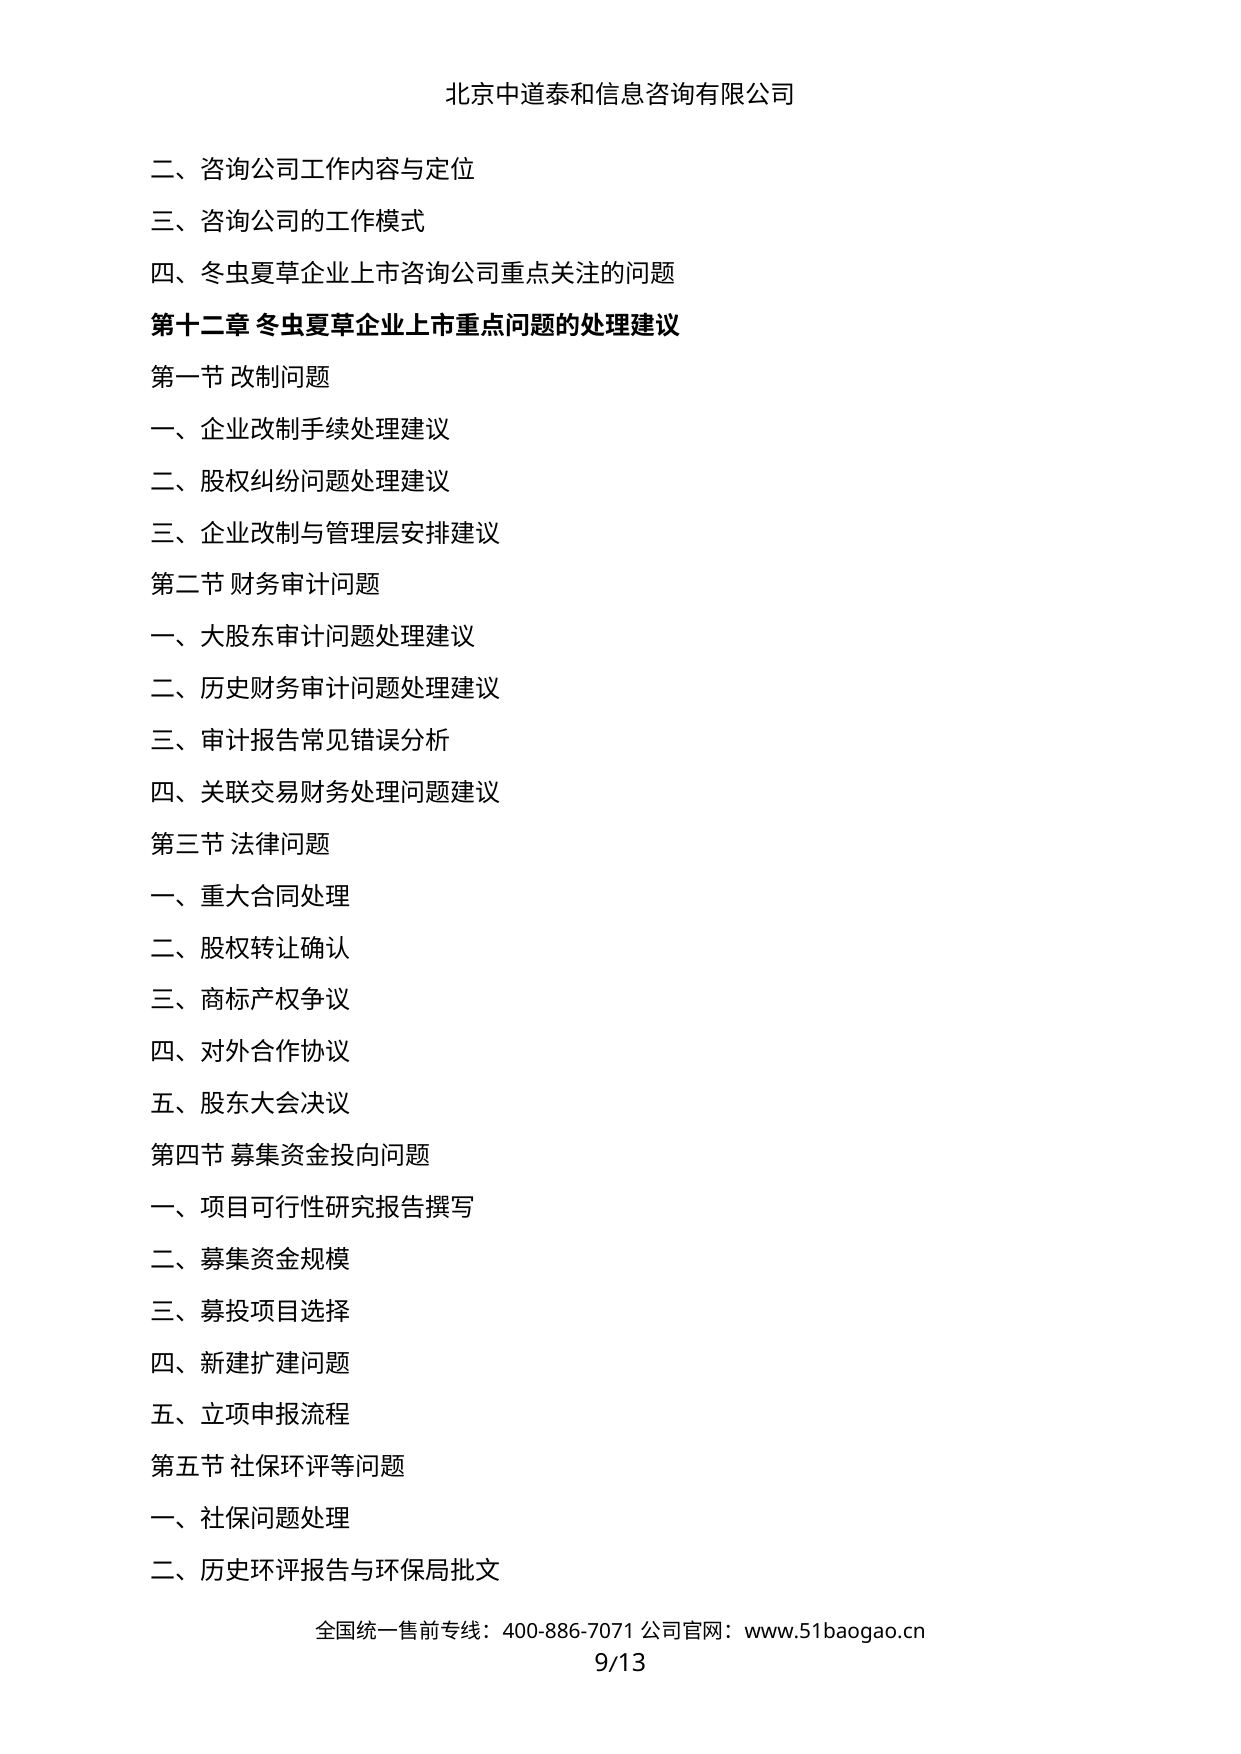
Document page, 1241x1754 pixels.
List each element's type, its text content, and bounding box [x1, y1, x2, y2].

text 四、冬虫夏草企业上市咨询公司重点关注的问题 [150, 254, 1090, 290]
text 第五节 社保环评等问题 [150, 1447, 1090, 1483]
text 三、审计报告常见错误分析 [150, 721, 1090, 757]
text 五、股东大会决议 [150, 1084, 1090, 1120]
text 二、股权纠纷问题处理建议 [150, 461, 1090, 497]
text 三、咨询公司的工作模式 [150, 202, 1090, 238]
text 四、对外合作协议 [150, 1032, 1090, 1068]
text 二、历史环评报告与环保局批文 [150, 1551, 1090, 1587]
text 一、社保问题处理 [150, 1499, 1090, 1535]
text 二、募集资金规模 [150, 1239, 1090, 1276]
text 第三节 法律问题 [150, 824, 1090, 861]
text 二、股权转让确认 [150, 928, 1090, 964]
text 五、立项申报流程 [150, 1395, 1090, 1431]
text 一、大股东审计问题处理建议 [150, 617, 1090, 653]
text 四、关联交易财务处理问题建议 [150, 772, 1090, 809]
text 三、募投项目选择 [150, 1291, 1090, 1327]
text 三、商标产权争议 [150, 980, 1090, 1016]
text 第四节 募集资金投向问题 [150, 1136, 1090, 1172]
text 第十二章 冬虫夏草企业上市重点问题的处理建议 [150, 306, 1090, 342]
text 二、咨询公司工作内容与定位 [150, 150, 1090, 186]
text 一、项目可行性研究报告撰写 [150, 1187, 1090, 1224]
text 第二节 财务审计问题 [150, 565, 1090, 601]
text 三、企业改制与管理层安排建议 [150, 513, 1090, 549]
text 一、企业改制手续处理建议 [150, 409, 1090, 446]
text 四、新建扩建问题 [150, 1343, 1090, 1379]
text 二、历史财务审计问题处理建议 [150, 669, 1090, 705]
text 第一节 改制问题 [150, 357, 1090, 394]
text 一、重大合同处理 [150, 876, 1090, 912]
